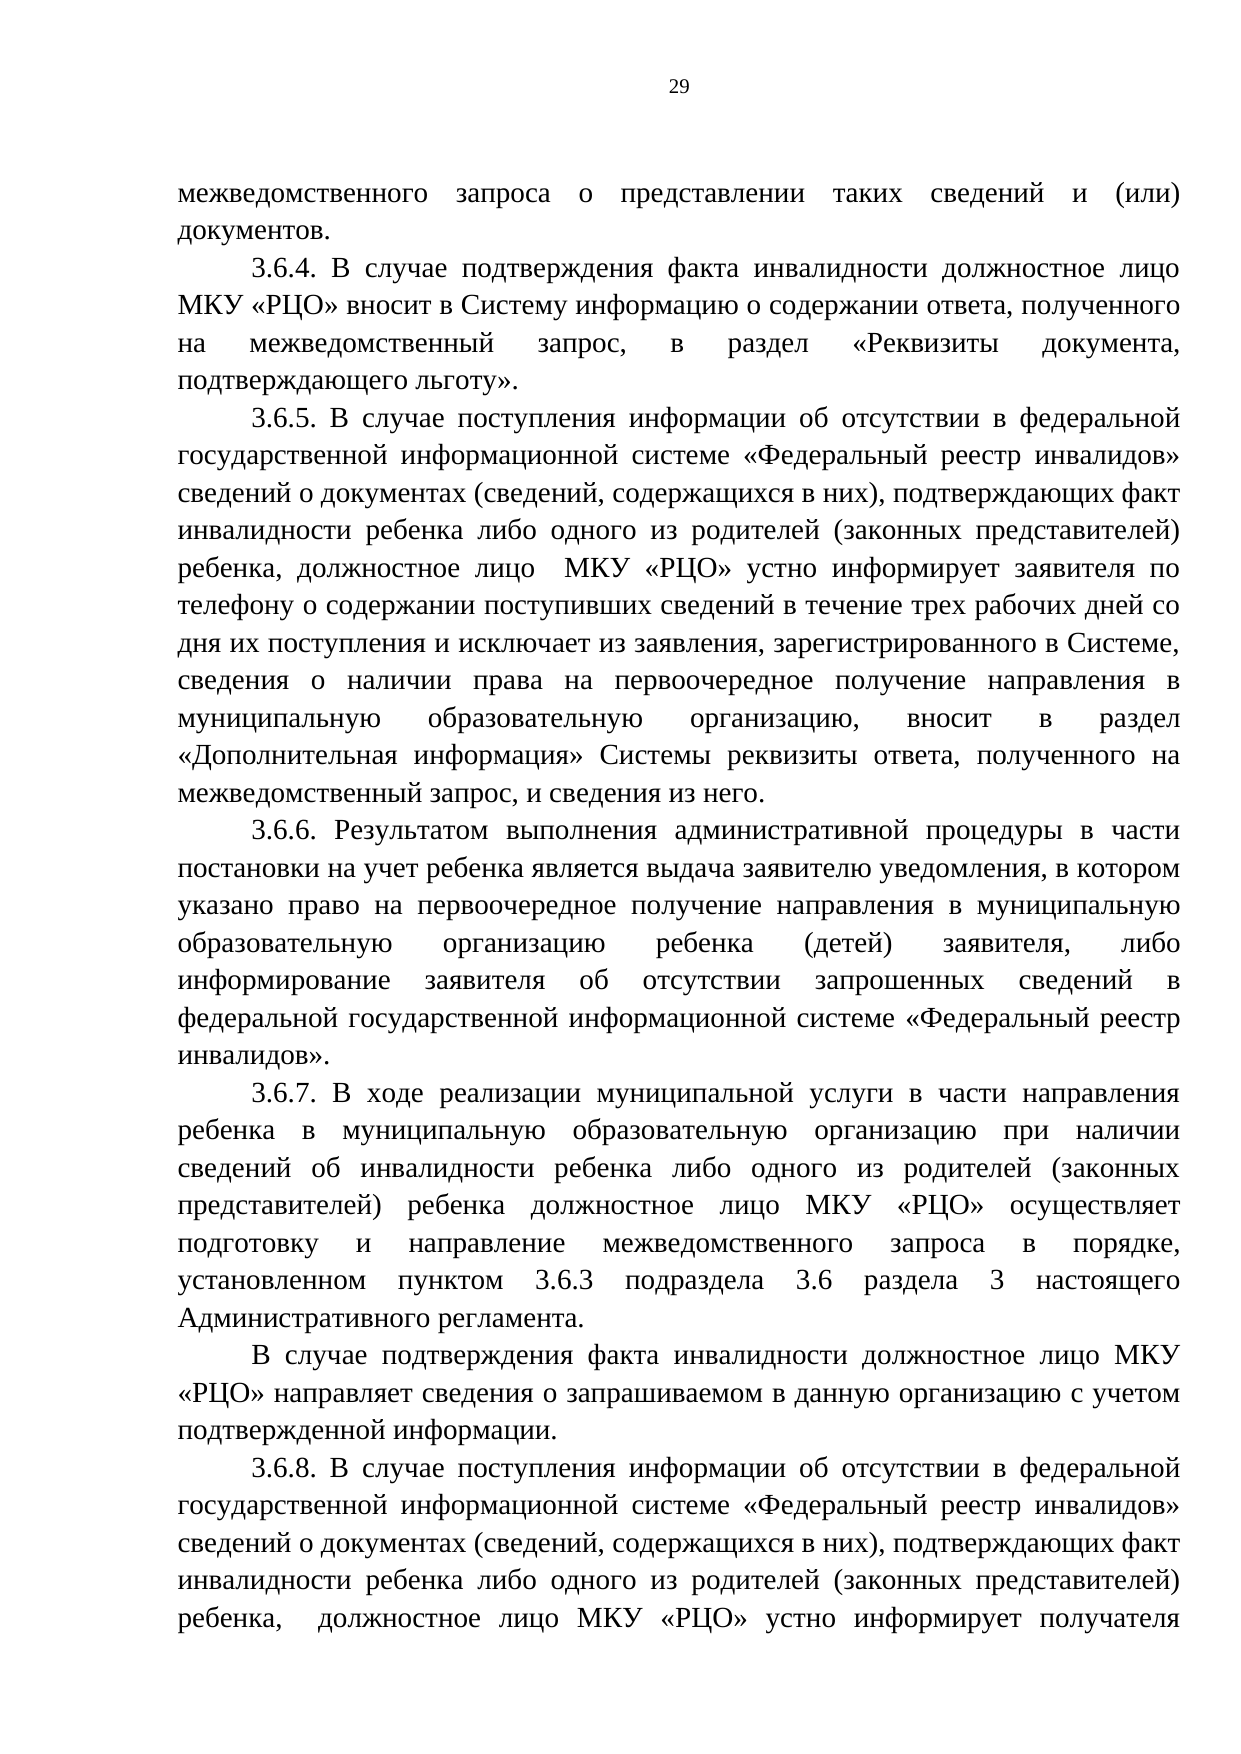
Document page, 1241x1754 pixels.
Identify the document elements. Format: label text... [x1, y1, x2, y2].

text 3.6.4. В случае подтверждения факта инвалидности должностное лицо МКУ «РЦО» вносит в Систему информацию о содержании ответа, полученного на межведомственный запрос, в раздел «Реквизиты документа, подтверждающего льготу». [177, 246, 1181, 396]
text 3.6.5. В случае поступления информации об отсутствии в федеральной государственной информационной системе «Федеральный реестр инвалидов» сведений о документах (сведений, содержащихся в них), подтверждающих факт инвалидности ребенка либо одного из родителей (законных представителей) ребенка, должностное лицо МКУ «РЦО» устно информирует заявителя по телефону о содержании поступивших сведений в течение трех рабочих дней со дня их поступления и исключает из заявления, зарегистрированного в Системе, сведения о наличии права на первоочередное получение направления в муниципальную образовательную организацию, вносит в раздел «Дополнительная информация» Системы реквизиты ответа, полученного на межведомственный запрос, и сведения из него. [177, 396, 1181, 808]
text 3.6.7. В ходе реализации муниципальной услуги в части направления ребенка в муниципальную образовательную организацию при наличии сведений об инвалидности ребенка либо одного из родителей (законных представителей) ребенка должностное лицо МКУ «РЦО» осуществляет подготовку и направление межведомственного запроса в порядке, установленном пунктом 3.6.3 подраздела 3.6 раздела 3 настоящего Административного регламента. [177, 1071, 1181, 1333]
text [177, 171, 1181, 246]
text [177, 1446, 1181, 1633]
text В случае подтверждения факта инвалидности должностное лицо МКУ «РЦО» направляет сведения о запрашиваемом в данную организацию с учетом подтвержденной информации. [177, 1333, 1181, 1446]
text 3.6.6. Результатом выполнения административной процедуры в части постановки на учет ребенка является выдача заявителю уведомления, в котором указано право на первоочередное получение направления в муниципальную образовательную организацию ребенка (детей) заявителя, либо информирование заявителя об отсутствии запрошенных сведений в федеральной государственной информационной системе «Федеральный реестр инвалидов». [177, 808, 1181, 1071]
